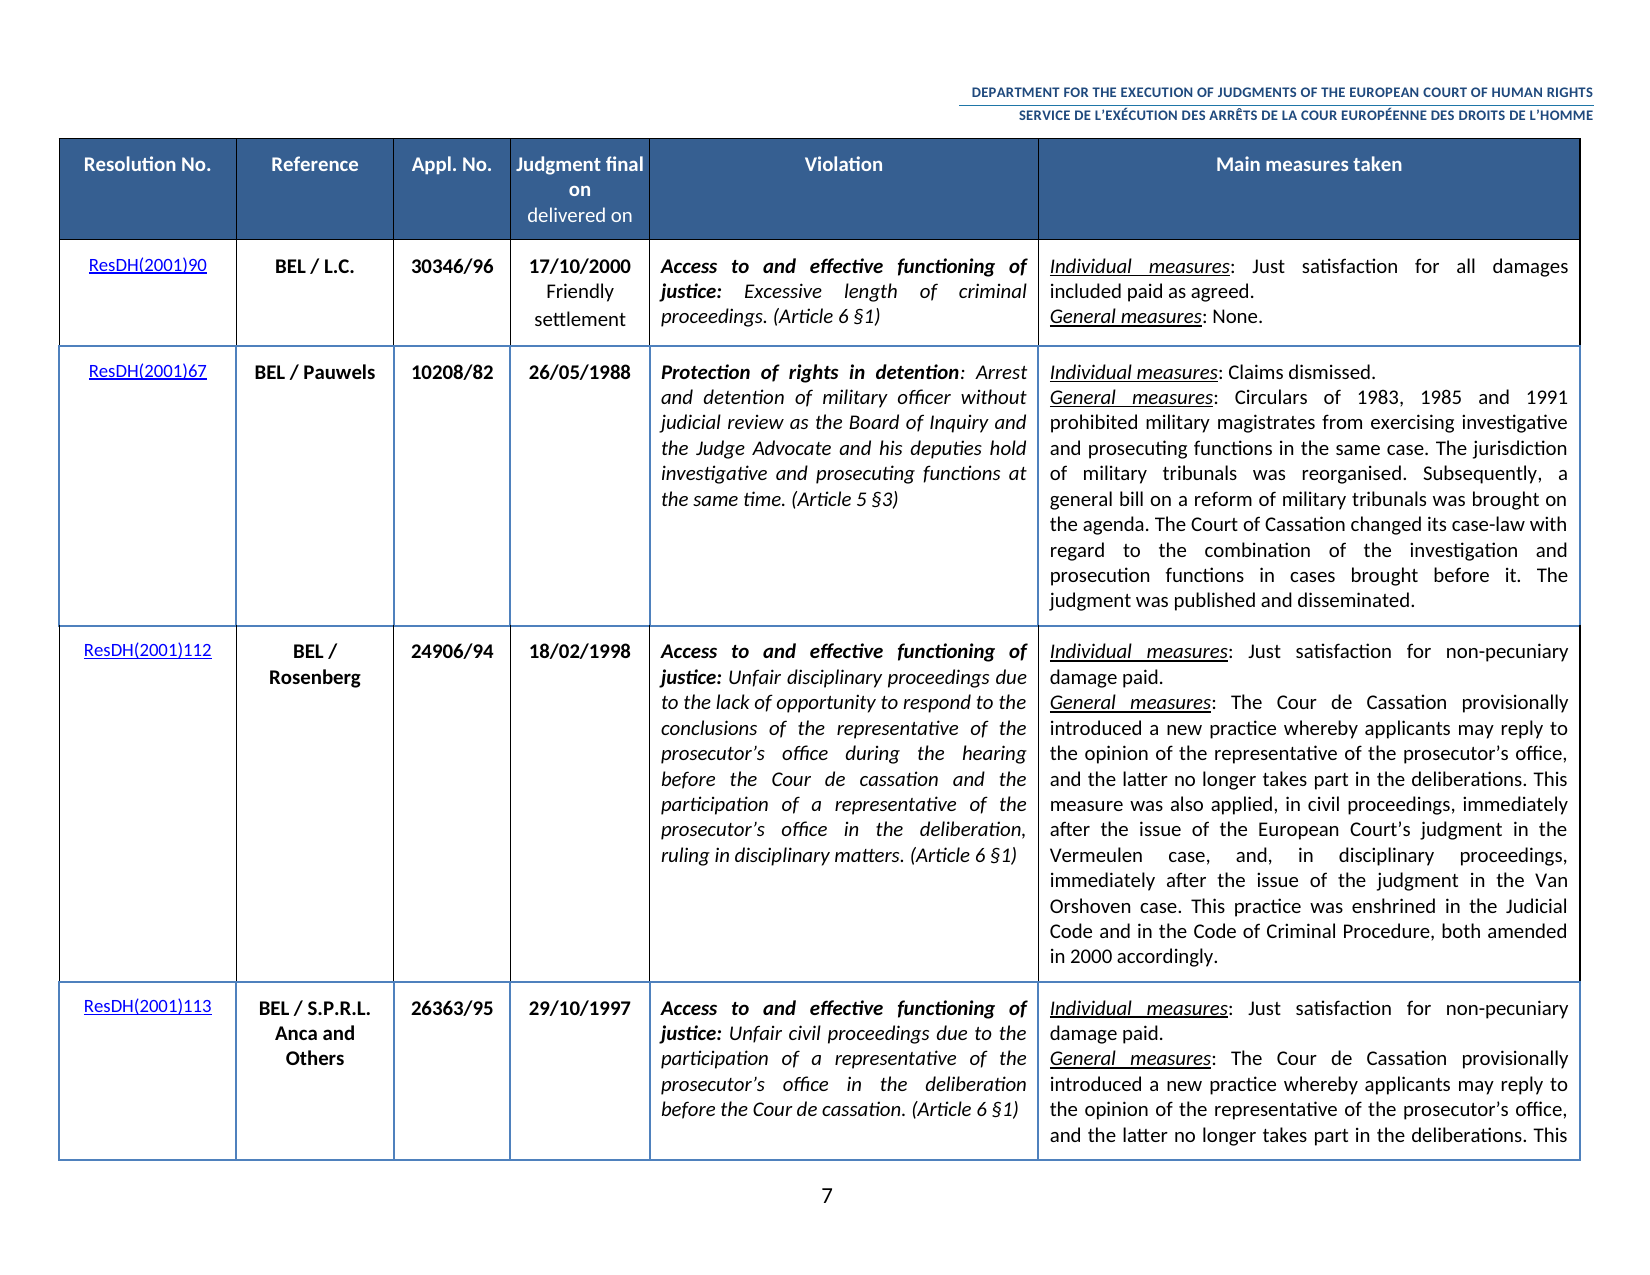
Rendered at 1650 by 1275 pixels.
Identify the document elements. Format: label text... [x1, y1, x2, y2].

table_cell 26/05/1988 [511, 347, 649, 625]
table_header Violation [650, 139, 1038, 239]
table_cell Access to and effective functioning of justice: Excessive length of criminal proceedings. (Article 6 §1) [650, 240, 1038, 345]
table_cell ResDH(2001)113 [60, 983, 235, 1159]
table_cell ResDH(2001)90 [60, 240, 236, 345]
table_cell 10208/82 [395, 347, 509, 625]
table_cell Individual measures: Just satisfaction for all damages included paid as agreed. General measures: None. [1039, 240, 1579, 345]
table_cell ResDH(2001)67 [60, 347, 235, 625]
table_cell BEL / Rosenberg [237, 627, 393, 981]
table_cell 30346/96 [394, 240, 510, 345]
table_cell Individual measures: Just satisfaction for non-pecuniary damage paid. General measures: The Cour de Cassation provisionally introduced a new practice whereby applicants may reply to the opinion of the representative of the prosecutor’s office, and the latter no longer takes part in the deliberations. This measure was also applied, in civil proceedings, immediately after the issue of the European Court’s judgment in the Vermeulen case, and, in disciplinary proceedings, immediately after the issue of the judgment in the Van Orshoven case. This practice was enshrined in the Judicial Code and in the Code of Criminal Procedure, both amended in 2000 accordingly. [1039, 627, 1579, 981]
table_cell 29/10/1997 [511, 983, 649, 1159]
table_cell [651, 983, 1037, 1159]
table_cell BEL / Pauwels [237, 347, 393, 625]
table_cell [1039, 983, 1579, 1159]
table_header Resolution No. [60, 139, 236, 239]
table_cell Protection of rights in detention: Arrest and detention of military officer without judicial review as the Board of Inquiry and the Judge Advocate and his deputies hold investigative and prosecuting functions at the same time. (Article 5 §3) [651, 347, 1037, 625]
table_header Reference [237, 139, 393, 239]
table_cell 17/10/2000 Friendly settlement [511, 240, 649, 345]
table_header Appl. No. [394, 139, 510, 239]
table_header Main measures taken [1039, 139, 1579, 239]
table_cell ResDH(2001)112 [60, 627, 236, 981]
table_cell 26363/95 [395, 983, 509, 1159]
table_cell 18/02/1998 [511, 627, 649, 981]
table_header Judgment final on delivered on [511, 139, 649, 239]
table_cell Individual measures: Claims dismissed. General measures: Circulars of 1983, 1985 and 1991 prohibited military magistrates from exercising investigative and prosecuting functions in the same case. The jurisdiction of military tribunals was reorganised. Subsequently, a general bill on a reform of military tribunals was brought on the agenda. The Court of Cassation changed its case-law with regard to the combination of the investigation and prosecution functions in cases brought before it. The judgment was published and disseminated. [1039, 347, 1579, 625]
table_cell Access to and effective functioning of justice: Unfair disciplinary proceedings due to the lack of opportunity to respond to the conclusions of the representative of the prosecutor’s office during the hearing before the Cour de cassation and the participation of a representative of the prosecutor’s office in the deliberation, ruling in disciplinary matters. (Article 6 §1) [650, 627, 1038, 981]
table_cell BEL / S.P.R.L. Anca and Others [237, 983, 393, 1159]
table_cell BEL / L.C. [237, 240, 393, 345]
table_cell 24906/94 [394, 627, 510, 981]
